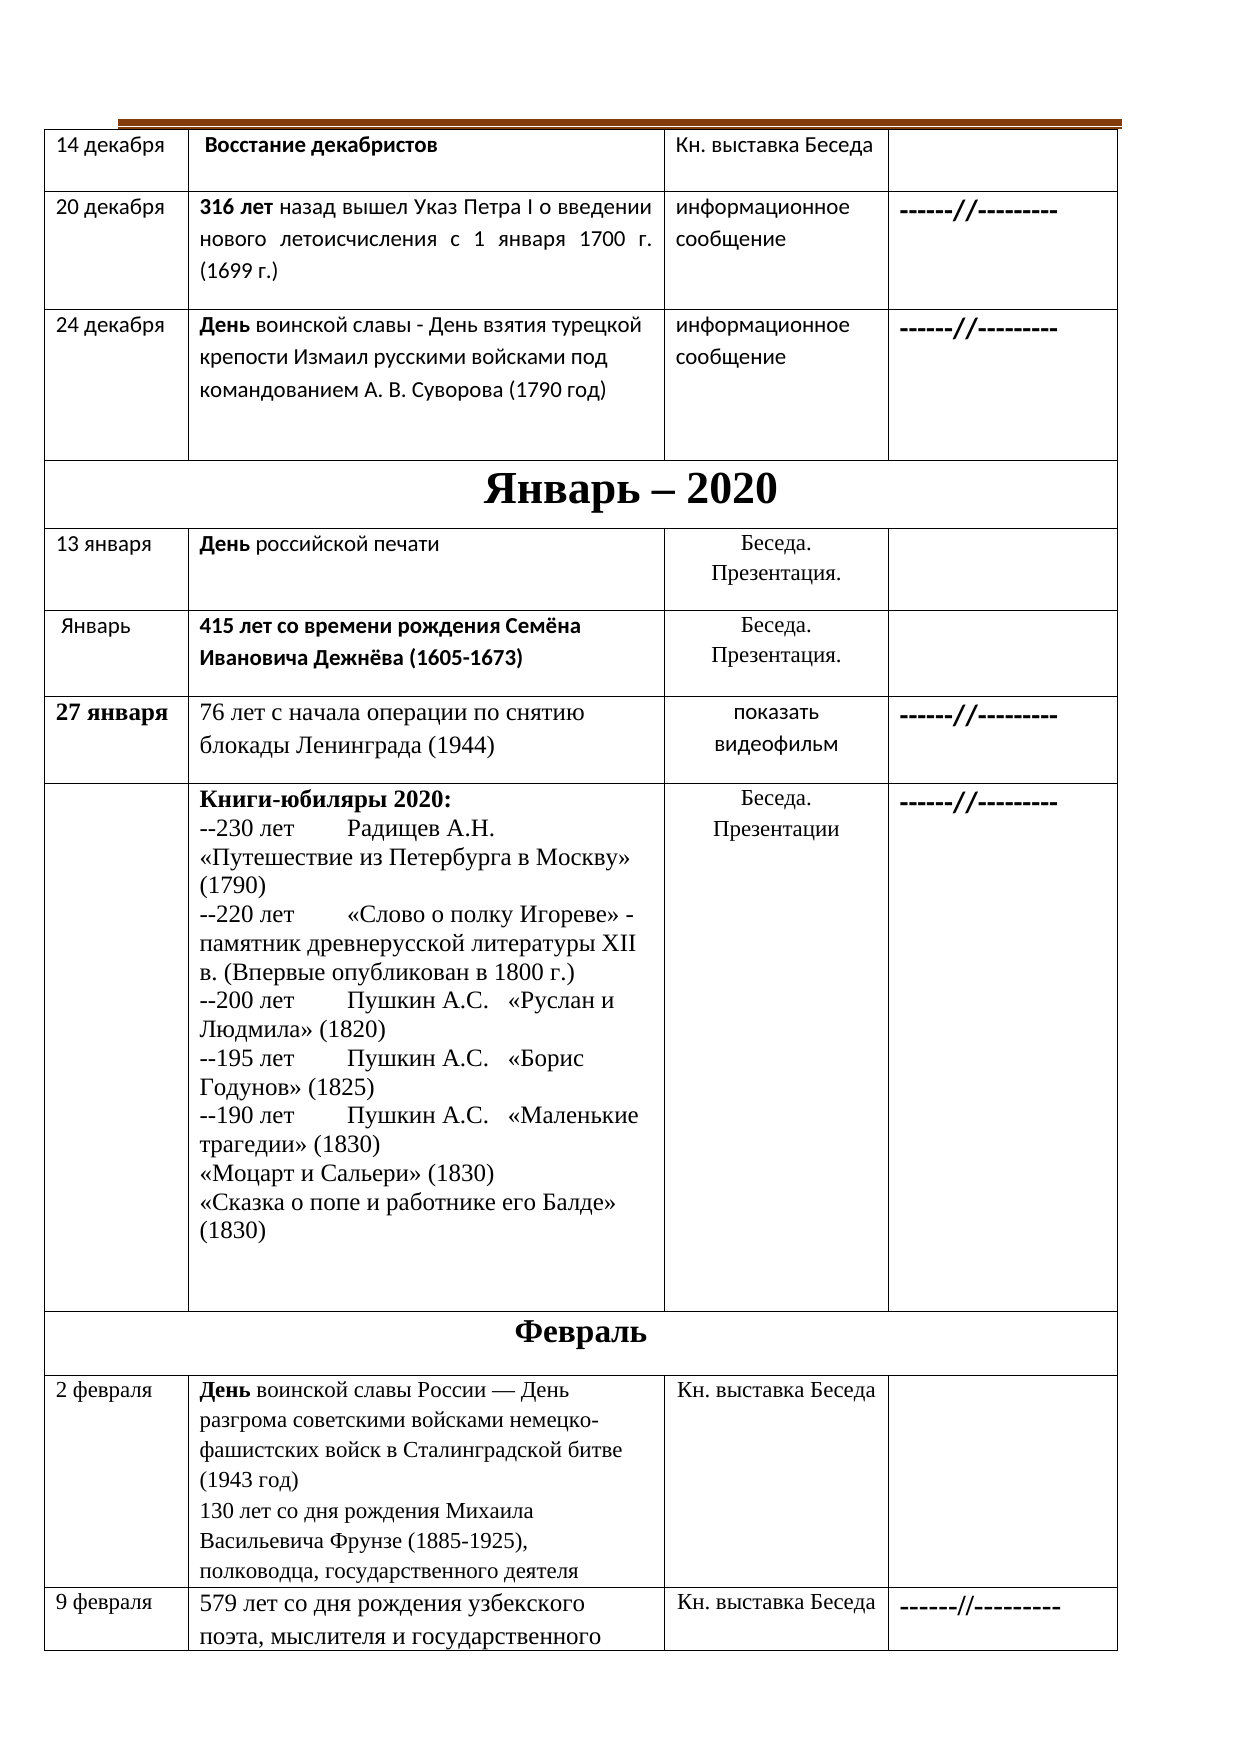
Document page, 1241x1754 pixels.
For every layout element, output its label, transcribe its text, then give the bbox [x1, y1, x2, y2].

table_cell [889, 1376, 1117, 1587]
table_cell ------//--------- [889, 784, 1117, 1311]
table_cell Январь [45, 611, 188, 696]
table_cell Беседа. Презентация. [665, 611, 888, 696]
table_cell 27 января [45, 697, 188, 783]
table_cell День воинской славы России — День разгрома советскими войсками немецко-фашистских войск в Сталинградской битве (1943 год) 130 лет со дня рождения Михаила Васильевича Фрунзе (1885-1925), полководца, государственного деятеля [189, 1376, 664, 1587]
table_cell информационное сообщение [665, 310, 888, 459]
table_cell Февраль [45, 1312, 1117, 1375]
table_cell Кн. выставка Беседа [665, 130, 888, 191]
table_cell ------//--------- [889, 697, 1117, 783]
table_cell [889, 130, 1117, 191]
table_cell [45, 784, 188, 1311]
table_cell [665, 1588, 888, 1650]
table_cell Кн. выставка Беседа [665, 1376, 888, 1587]
table_cell День воинской славы - День взятия турецкой крепости Измаил русскими войсками под командованием А. В. Суворова (1790 год) [189, 310, 664, 459]
table_cell ------//--------- [889, 1588, 1117, 1650]
table_cell [889, 611, 1117, 696]
table_cell 316 лет назад вышел Указ Петра I о введении нового летоисчисления с 1 января 1700 г. (1699 г.) [189, 192, 664, 309]
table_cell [189, 1588, 664, 1650]
table_cell ------//--------- [889, 192, 1117, 309]
table_cell 76 лет с начала операции по снятию блокады Ленинграда (1944) [189, 697, 664, 783]
table_cell 13 января [45, 529, 188, 610]
table_cell 14 декабря [45, 130, 188, 191]
table_cell ------//--------- [889, 310, 1117, 459]
table_cell показать видеофильм [665, 697, 888, 783]
table_cell Январь – 2020 [45, 461, 1117, 528]
table_cell 415 лет со времени рождения Семёна Ивановича Дежнёва (1605-1673) [189, 611, 664, 696]
table_cell [889, 529, 1117, 610]
table_cell Восстание декабристов [189, 130, 664, 191]
table_cell Беседа. Презентация. [665, 529, 888, 610]
table_cell информационное сообщение [665, 192, 888, 309]
table_cell 24 декабря [45, 310, 188, 459]
table_cell 9 февраля [45, 1588, 188, 1650]
table_cell День российской печати [189, 529, 664, 610]
table_cell Беседа. Презентации [665, 784, 888, 1311]
table_cell 2 февраля [45, 1376, 188, 1587]
table_cell Книги-юбиляры 2020: --230 лет Радищев А.Н. «Путешествие из Петербурга в Москву» (1790) --220 лет «Слово о полку Игореве» - памятник древнерусской литературы XII в. (Впервые опубликован в 1800 г.) --200 лет Пушкин А.С. «Руслан и Людмила» (1820) --195 лет Пушкин А.С. «Борис Годунов» (1825) --190 лет Пушкин А.С. «Маленькие трагедии» (1830) «Моцарт и Сальери» (1830) «Сказка о попе и работнике его Балде» (1830) [189, 784, 664, 1311]
table_cell 20 декабря [45, 192, 188, 309]
